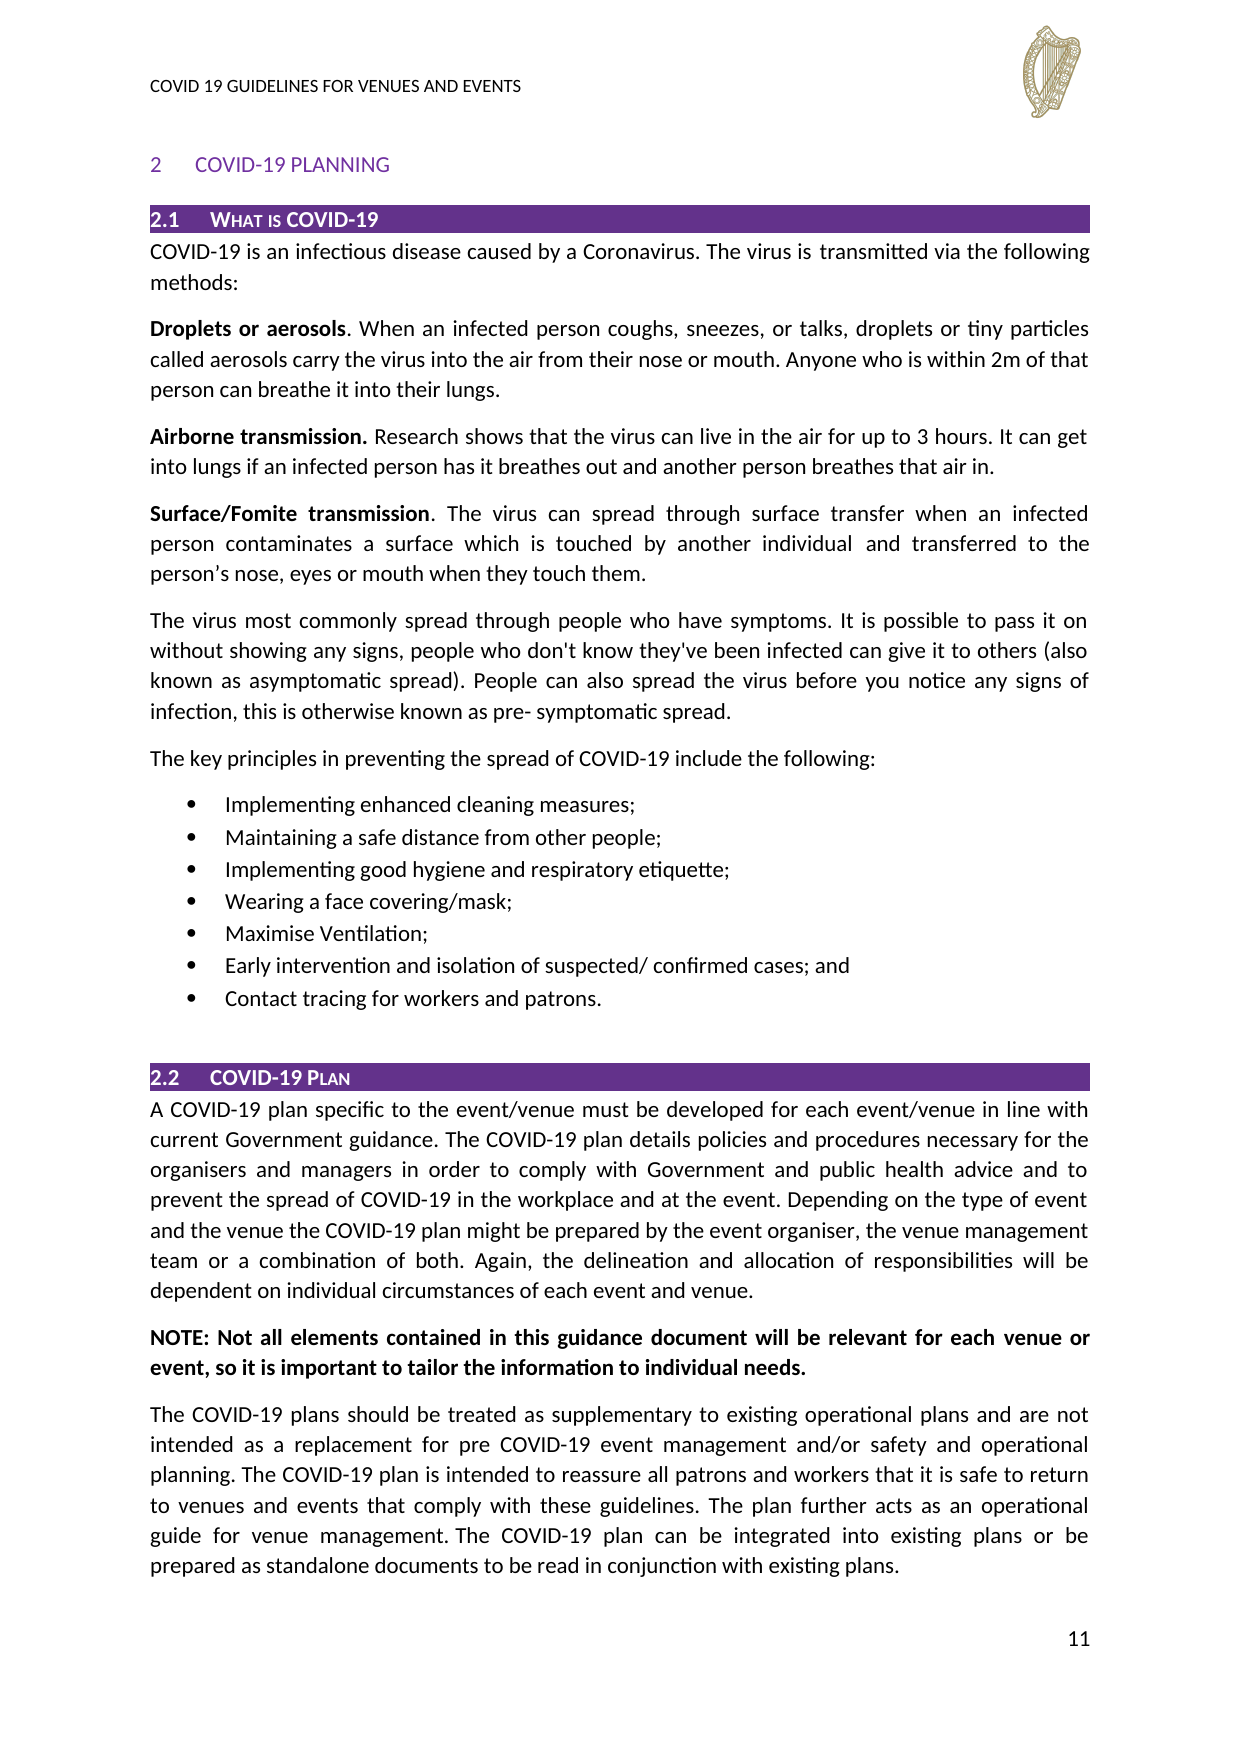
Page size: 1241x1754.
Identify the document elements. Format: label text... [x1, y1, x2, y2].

list Contact tracing for workers and patrons. [187, 984, 1090, 1012]
text A COVID-19 plan specific to the event/venue must be developed for each event/venue in line with current Government guidance. The COVID-19 plan details policies and procedures necessary for the organisers and managers in order to comply with Government and public health advice and to prevent the spread of COVID-19 in the workplace and at the event. Depending on the type of event and the venue the COVID-19 plan might be prepared by the event organiser, the venue management team or a combination of both. Again, the delineation and allocation of responsibilities will be dependent on individual circumstances of each event and venue. [150, 1095, 1090, 1304]
text COVID-19 is an infectious disease caused by a Coronavirus. The virus is transmitted via the following methods: [150, 237, 1090, 296]
text Airborne transmission. Research shows that the virus can live in the air for up to 3 hours. It can get into lungs if an infected person has it breathes out and another person breathes that air in. [150, 422, 1090, 480]
text Surface/Fomite transmission. The virus can spread through surface transfer when an infected person contaminates a surface which is touched by another individual and transferred to the person’s nose, eyes or mouth when they touch them. [150, 499, 1090, 587]
list Implementing enhanced cleaning measures; [187, 791, 1090, 818]
text The COVID-19 plans should be treated as supplementary to existing operational plans and are not intended as a replacement for pre COVID-19 event management and/or safety and operational planning. The COVID-19 plan is intended to reassure all patrons and workers that it is safe to return to venues and events that comply with these guidelines. The plan further acts as an operational guide for venue management. The COVID-19 plan can be integrated into existing plans or be prepared as standalone documents to be read in conjunction with existing plans. [150, 1400, 1090, 1579]
list Early intervention and isolation of suspected/ confirmed cases; and [187, 951, 1090, 979]
list Maintaining a safe distance from other people; [187, 823, 1090, 851]
text The virus most commonly spread through people who have symptoms. It is possible to pass it on without showing any signs, people who don't know they've been infected can give it to others (also known as asymptomatic spread). People can also spread the virus before you notice any signs of infection, this is otherwise known as pre- symptomatic spread. [150, 606, 1090, 725]
list Wearing a face covering/mask; [187, 887, 1090, 915]
subtitle COVID-19 Plan [150, 1063, 1090, 1091]
picture [1018, 9, 1091, 132]
subtitle COVID-19 PLANNING [150, 150, 1090, 178]
subtitle What is COVID-19 [150, 205, 1090, 233]
list Maximise Ventilation; [187, 919, 1090, 947]
text NOTE: Not all elements contained in this guidance document will be relevant for each venue or event, so it is important to tailor the information to individual needs. [150, 1323, 1090, 1381]
text Droplets or aerosols. When an infected person coughs, sneezes, or talks, droplets or tiny particles called aerosols carry the virus into the air from their nose or mouth. Anyone who is within 2m of that person can breathe it into their lungs. [150, 314, 1090, 403]
text The key principles in preventing the spread of COVID-19 include the following: [150, 744, 1090, 772]
list Implementing good hygiene and respiratory etiquette; [187, 855, 1090, 883]
